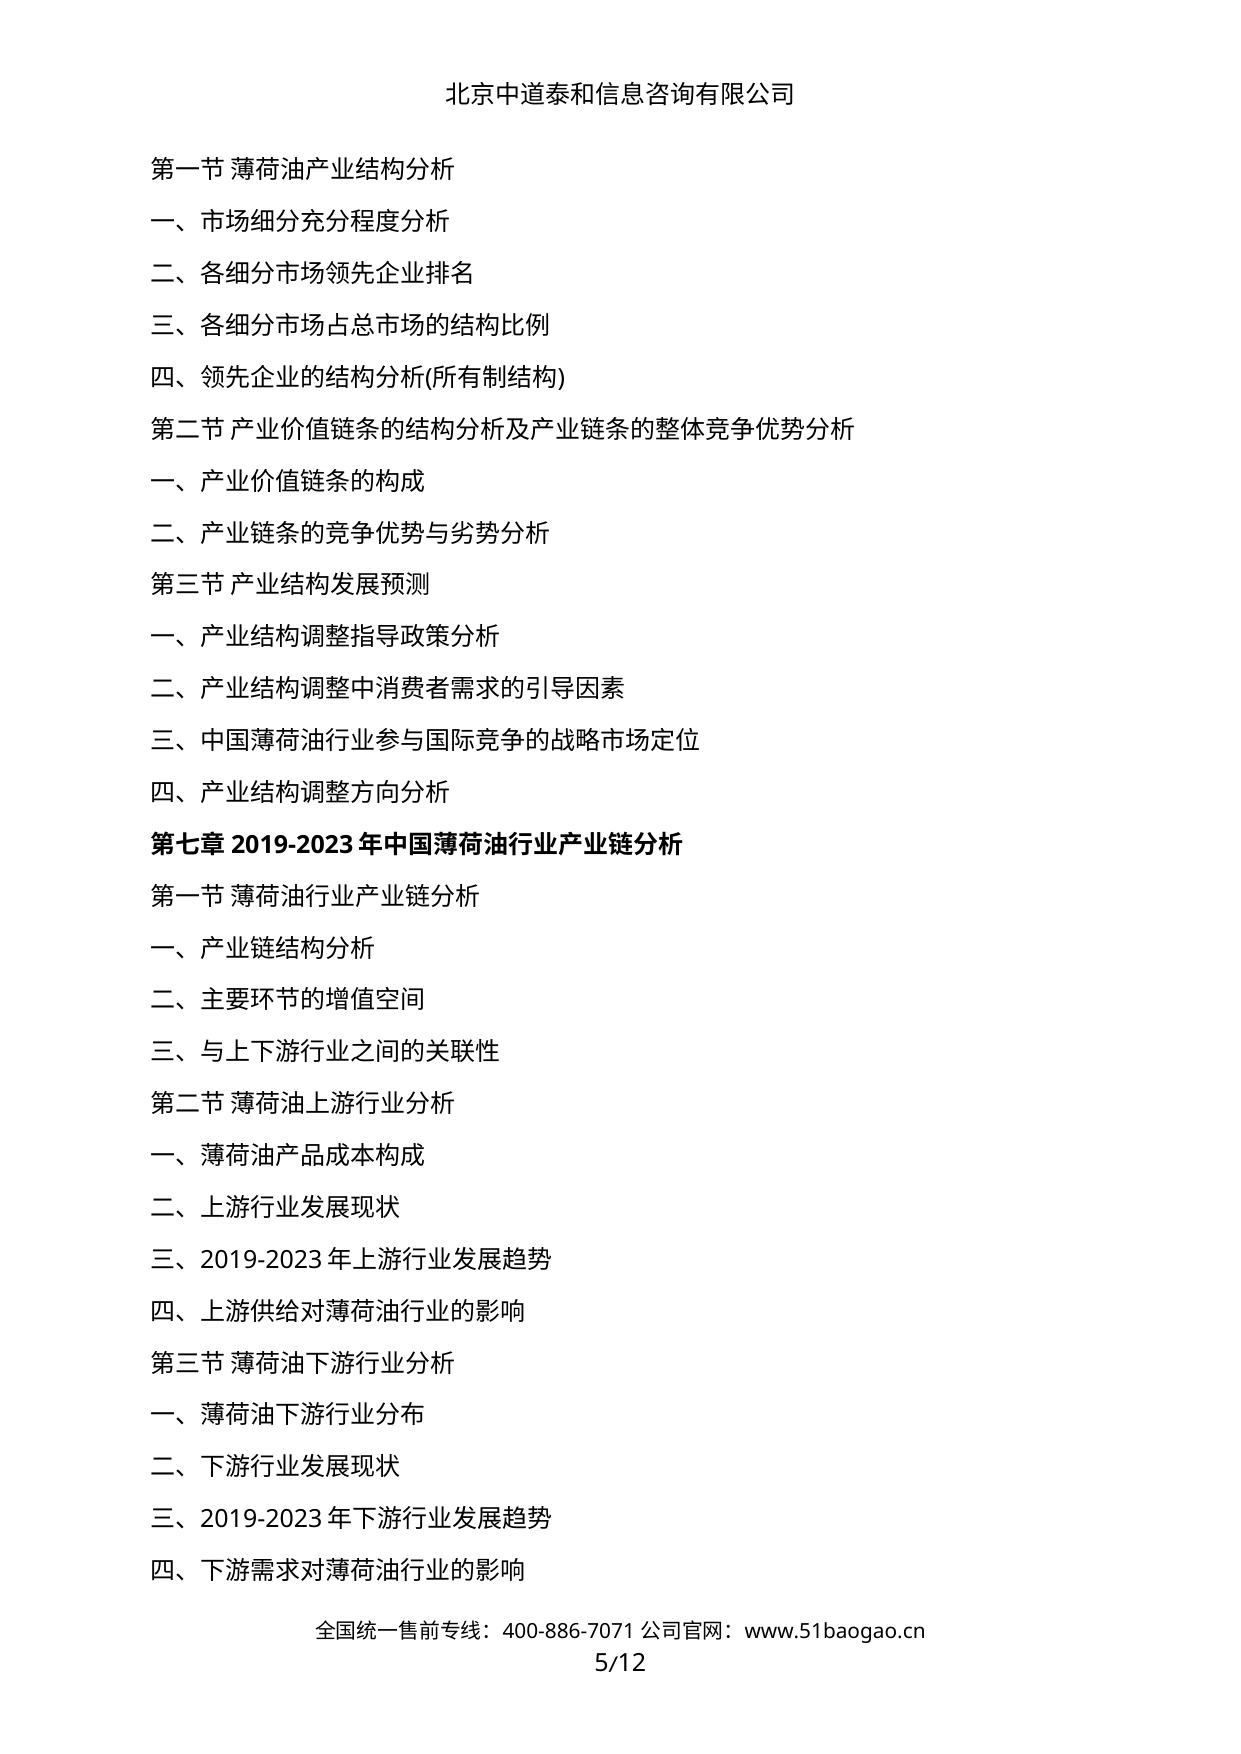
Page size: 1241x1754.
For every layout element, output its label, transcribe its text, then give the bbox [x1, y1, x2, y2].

text 一、产业价值链条的构成 [150, 461, 1090, 497]
text 第七章 2019-2023年中国薄荷油行业产业链分析 [150, 824, 1090, 861]
text 第三节 产业结构发展预测 [150, 565, 1090, 601]
text 一、产业链结构分析 [150, 928, 1090, 964]
text 一、产业结构调整指导政策分析 [150, 617, 1090, 653]
text 四、上游供给对薄荷油行业的影响 [150, 1291, 1090, 1327]
text 第二节 薄荷油上游行业分析 [150, 1084, 1090, 1120]
text 三、2019-2023年上游行业发展趋势 [150, 1239, 1090, 1276]
text 二、产业链条的竞争优势与劣势分析 [150, 513, 1090, 549]
text 四、领先企业的结构分析(所有制结构) [150, 357, 1090, 394]
text 二、上游行业发展现状 [150, 1187, 1090, 1224]
text 四、下游需求对薄荷油行业的影响 [150, 1551, 1090, 1587]
text 一、薄荷油产品成本构成 [150, 1136, 1090, 1172]
text 第一节 薄荷油行业产业链分析 [150, 876, 1090, 912]
text 三、2019-2023年下游行业发展趋势 [150, 1499, 1090, 1535]
text 三、各细分市场占总市场的结构比例 [150, 306, 1090, 342]
text 三、中国薄荷油行业参与国际竞争的战略市场定位 [150, 721, 1090, 757]
text 四、产业结构调整方向分析 [150, 772, 1090, 809]
text 二、各细分市场领先企业排名 [150, 254, 1090, 290]
text 一、市场细分充分程度分析 [150, 202, 1090, 238]
text 二、产业结构调整中消费者需求的引导因素 [150, 669, 1090, 705]
text 第二节 产业价值链条的结构分析及产业链条的整体竞争优势分析 [150, 409, 1090, 446]
text 一、薄荷油下游行业分布 [150, 1395, 1090, 1431]
text 第一节 薄荷油产业结构分析 [150, 150, 1090, 186]
text 三、与上下游行业之间的关联性 [150, 1032, 1090, 1068]
text 第三节 薄荷油下游行业分析 [150, 1343, 1090, 1379]
text 二、下游行业发展现状 [150, 1447, 1090, 1483]
text 二、主要环节的增值空间 [150, 980, 1090, 1016]
